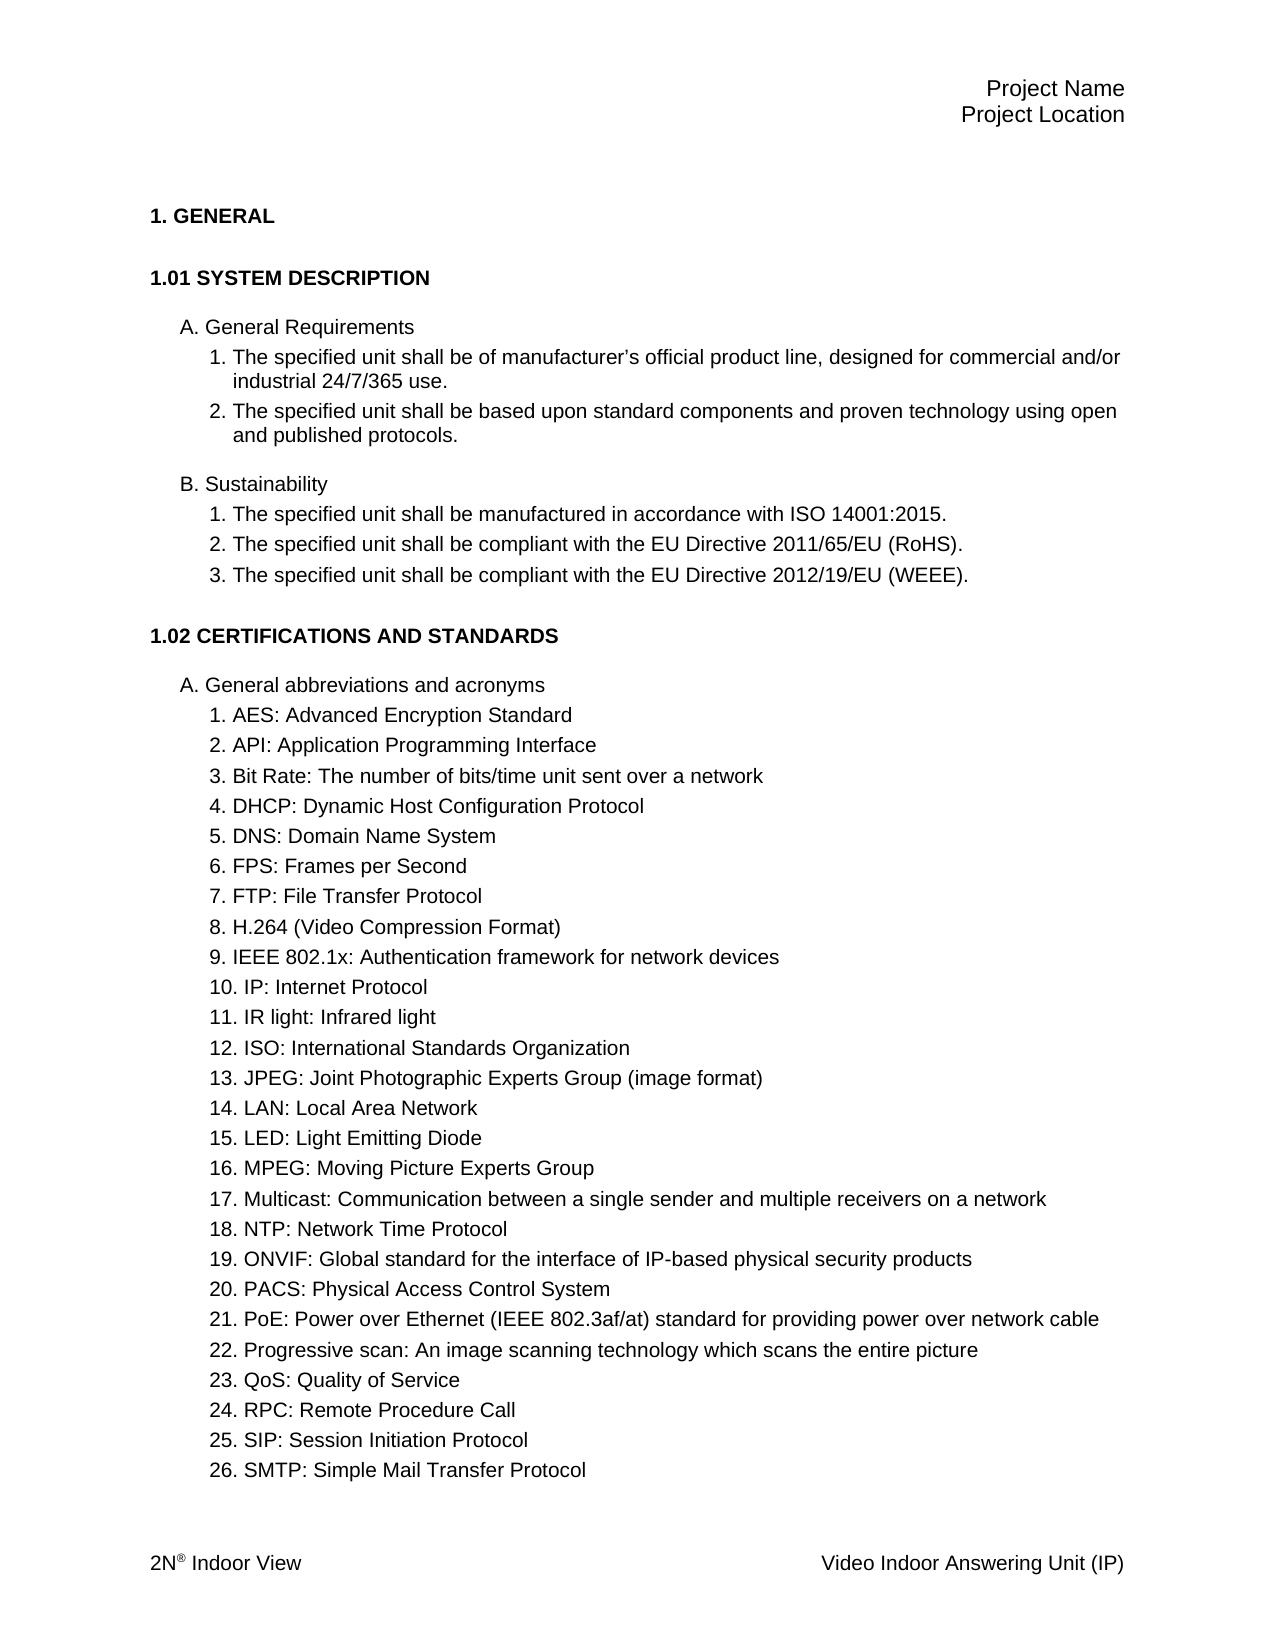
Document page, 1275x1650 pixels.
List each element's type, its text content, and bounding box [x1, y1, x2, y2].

subtitle PoE: Power over Ethernet (IEEE 802.3af/at) standard for providing power over network cable [209, 1307, 1125, 1331]
subtitle IR light: Infrared light [209, 1005, 1125, 1029]
subtitle General Requirements [179, 314, 1125, 338]
subtitle ISO: International Standards Organization [209, 1035, 1125, 1059]
subtitle DHCP: Dynamic Host Configuration Protocol [209, 794, 1125, 818]
subtitle QoS: Quality of Service [209, 1368, 1125, 1392]
subtitle AES: Advanced Encryption Standard [209, 703, 1125, 727]
subtitle API: Application Programming Interface [209, 733, 1125, 757]
subtitle IP: Internet Protocol [209, 975, 1125, 999]
subtitle FPS: Frames per Second [209, 854, 1125, 878]
subtitle ONVIF: Global standard for the interface of IP-based physical security products [209, 1247, 1125, 1271]
subtitle Progressive scan: An image scanning technology which scans the entire picture [209, 1337, 1125, 1361]
subtitle SYSTEM DESCRIPTION [150, 266, 1125, 289]
subtitle SMTP: Simple Mail Transfer Protocol [209, 1458, 1125, 1482]
subtitle The specified unit shall be compliant with the EU Directive 2011/65/EU (RoHS). [209, 532, 1125, 556]
subtitle JPEG: Joint Photographic Experts Group (image format) [209, 1066, 1125, 1089]
subtitle FTP: File Transfer Protocol [209, 884, 1125, 908]
subtitle H.264 (Video Compression Format) [209, 914, 1125, 938]
subtitle IEEE 802.1x: Authentication framework for network devices [209, 945, 1125, 969]
subtitle LED: Light Emitting Diode [209, 1126, 1125, 1150]
subtitle General abbreviations and acronyms [179, 673, 1125, 697]
subtitle PACS: Physical Access Control System [209, 1277, 1125, 1301]
subtitle The specified unit shall be manufactured in accordance with ISO 14001:2015. [209, 502, 1125, 526]
subtitle CERTIFICATIONS AND STANDARDS [150, 624, 1125, 648]
subtitle MPEG: Moving Picture Experts Group [209, 1156, 1125, 1180]
subtitle The specified unit shall be compliant with the EU Directive 2012/19/EU (WEEE). [209, 562, 1125, 586]
subtitle LAN: Local Area Network [209, 1096, 1125, 1120]
subtitle NTP: Network Time Protocol [209, 1217, 1125, 1241]
subtitle GENERAL [150, 204, 1125, 228]
subtitle Sustainability [179, 472, 1125, 496]
subtitle DNS: Domain Name System [209, 824, 1125, 848]
subtitle Multicast: Communication between a single sender and multiple receivers on a network [209, 1186, 1125, 1210]
subtitle RPC: Remote Procedure Call [209, 1398, 1125, 1422]
subtitle The specified unit shall be based upon standard components and proven technology using open and published protocols. [209, 399, 1125, 447]
subtitle The specified unit shall be of manufacturer’s official product line, designed for commercial and/or industrial 24/7/365 use. [209, 345, 1125, 393]
subtitle SIP: Session Initiation Protocol [209, 1428, 1125, 1452]
subtitle Bit Rate: The number of bits/time unit sent over a network [209, 763, 1125, 787]
